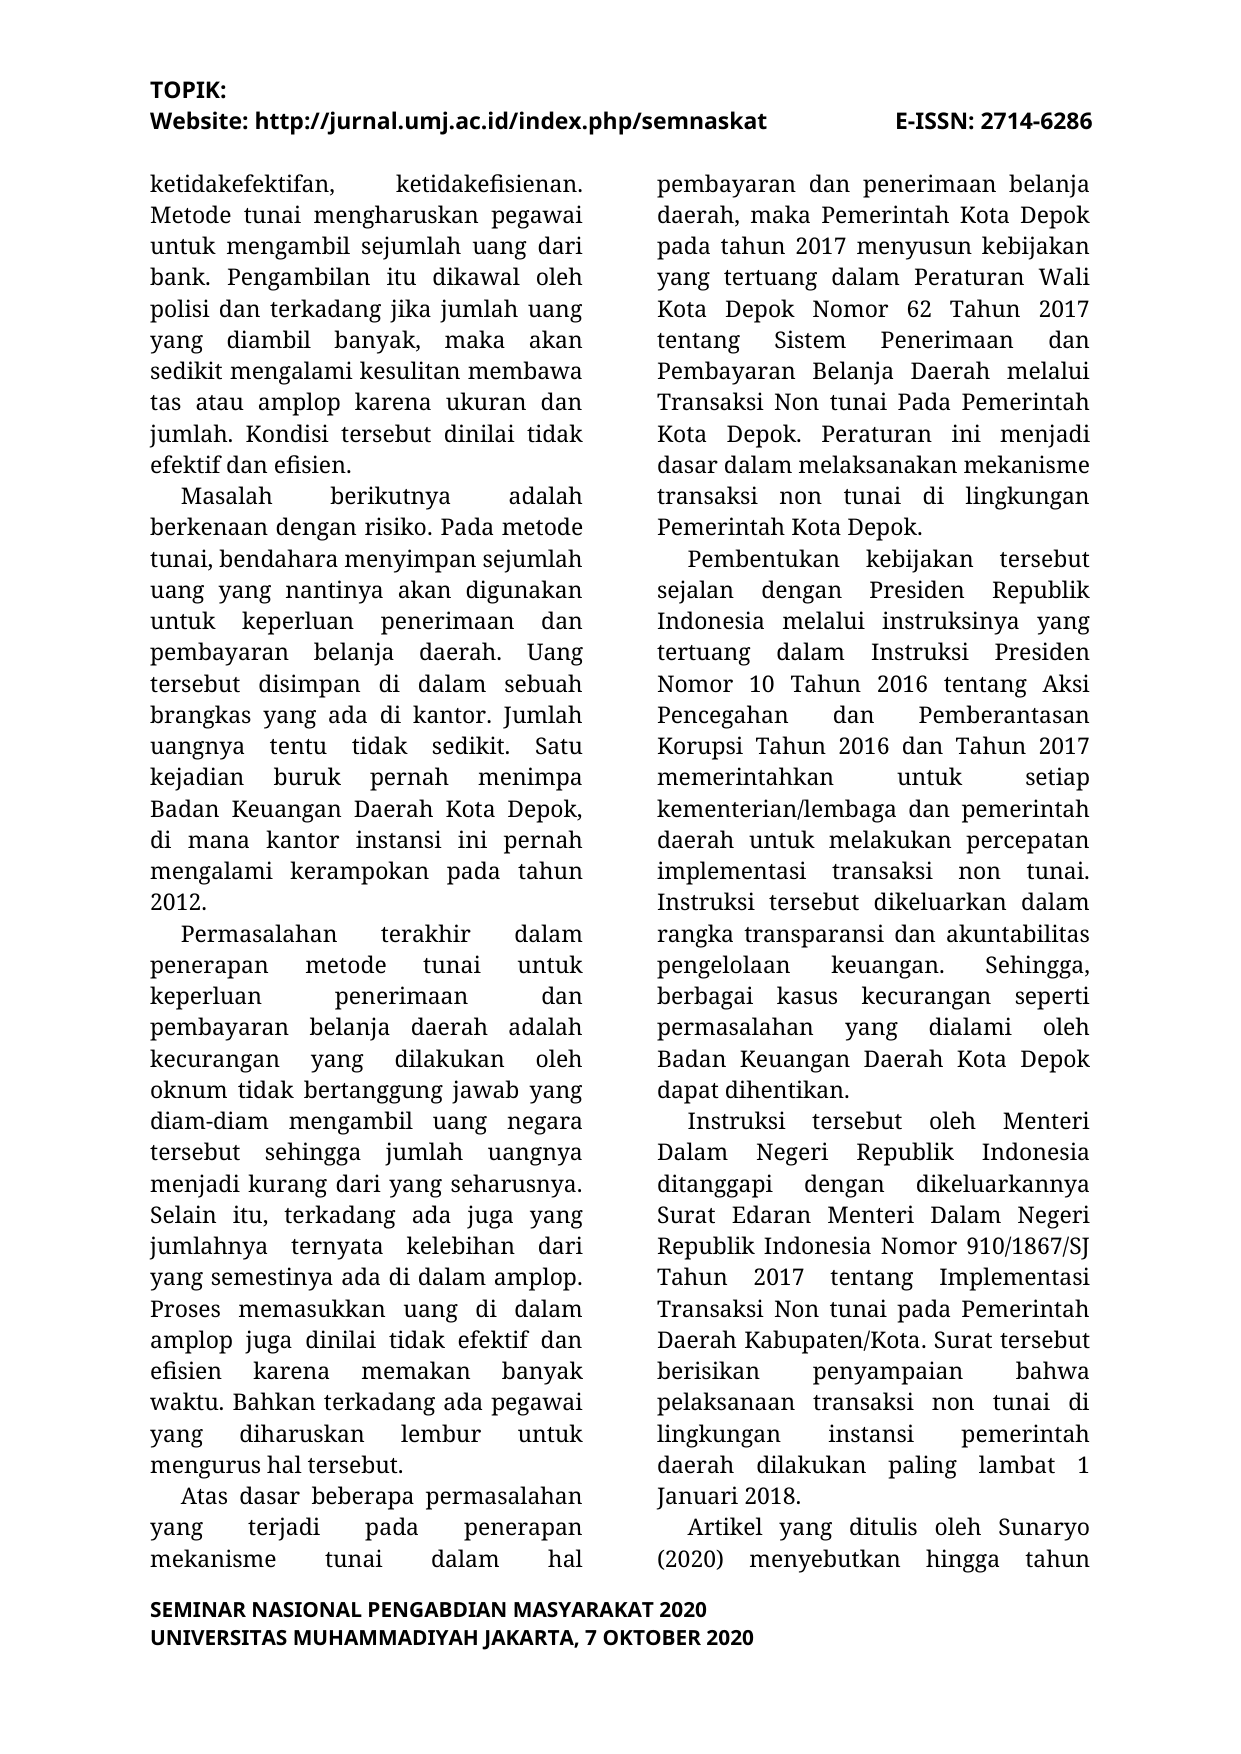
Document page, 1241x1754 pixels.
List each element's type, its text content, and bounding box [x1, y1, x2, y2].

text Atas dasar beberapa permasalahan yang terjadi pada penerapan mekanisme tunai dalam hal pembayaran dan penerimaan belanja daerah, maka Pemerintah Kota Depok pada tahun 2017 menyusun kebijakan yang tertuang dalam Peraturan Wali Kota Depok Nomor 62 Tahun 2017 tentang Sistem Penerimaan dan Pembayaran Belanja Daerah melalui Transaksi Non tunai Pada Pemerintah Kota Depok. Peraturan ini menjadi dasar dalam melaksanakan mekanisme transaksi non tunai di lingkungan Pemerintah Kota Depok. [657, 167, 1090, 542]
text Permasalahan terakhir dalam penerapan metode tunai untuk keperluan penerimaan dan pembayaran belanja daerah adalah kecurangan yang dilakukan oleh oknum tidak bertanggung jawab yang diam-diam mengambil uang negara tersebut sehingga jumlah uangnya menjadi kurang dari yang seharusnya. Selain itu, terkadang ada juga yang jumlahnya ternyata kelebihan dari yang semestinya ada di dalam amplop. Proses memasukkan uang di dalam amplop juga dinilai tidak efektif dan efisien karena memakan banyak waktu. Bahkan terkadang ada pegawai yang diharuskan lembur untuk mengurus hal tersebut. [150, 917, 583, 1480]
text Pembentukan kebijakan tersebut sejalan dengan Presiden Republik Indonesia melalui instruksinya yang tertuang dalam Instruksi Presiden Nomor 10 Tahun 2016 tentang Aksi Pencegahan dan Pemberantasan Korupsi Tahun 2016 dan Tahun 2017 memerintahkan untuk setiap kementerian/lembaga dan pemerintah daerah untuk melakukan percepatan implementasi transaksi non tunai. Instruksi tersebut dikeluarkan dalam rangka transparansi dan akuntabilitas pengelolaan keuangan. Sehingga, berbagai kasus kecurangan seperti permasalahan yang dialami oleh Badan Keuangan Daerah Kota Depok dapat dihentikan. [657, 542, 1090, 1105]
text Atas dasar beberapa permasalahan yang terjadi pada penerapan mekanisme tunai dalam hal pembayaran dan penerimaan belanja daerah, maka Pemerintah Kota Depok pada tahun 2017 menyusun kebijakan yang tertuang dalam Peraturan Wali Kota Depok Nomor 62 Tahun 2017 tentang Sistem Penerimaan dan Pembayaran Belanja Daerah melalui Transaksi Non tunai Pada Pemerintah Kota Depok. Peraturan ini menjadi dasar dalam melaksanakan mekanisme transaksi non tunai di lingkungan Pemerintah Kota Depok. [150, 1480, 583, 1574]
text Instruksi tersebut oleh Menteri Dalam Negeri Republik Indonesia ditanggapi dengan dikeluarkannya Surat Edaran Menteri Dalam Negeri Republik Indonesia Nomor 910/1867/SJ Tahun 2017 tentang Implementasi Transaksi Non tunai pada Pemerintah Daerah Kabupaten/Kota. Surat tersebut berisikan penyampaian bahwa pelaksanaan transaksi non tunai di lingkungan instansi pemerintah daerah dilakukan paling lambat 1 Januari 2018. [657, 1105, 1090, 1511]
text Masalah berikutnya adalah berkenaan dengan risiko. Pada metode tunai, bendahara menyimpan sejumlah uang yang nantinya akan digunakan untuk keperluan penerimaan dan pembayaran belanja daerah. Uang tersebut disimpan di dalam sebuah brangkas yang ada di kantor. Jumlah uangnya tentu tidak sedikit. Satu kejadian buruk pernah menimpa Badan Keuangan Daerah Kota Depok, di mana kantor instansi ini pernah mengalami kerampokan pada tahun 2012. [150, 480, 583, 917]
